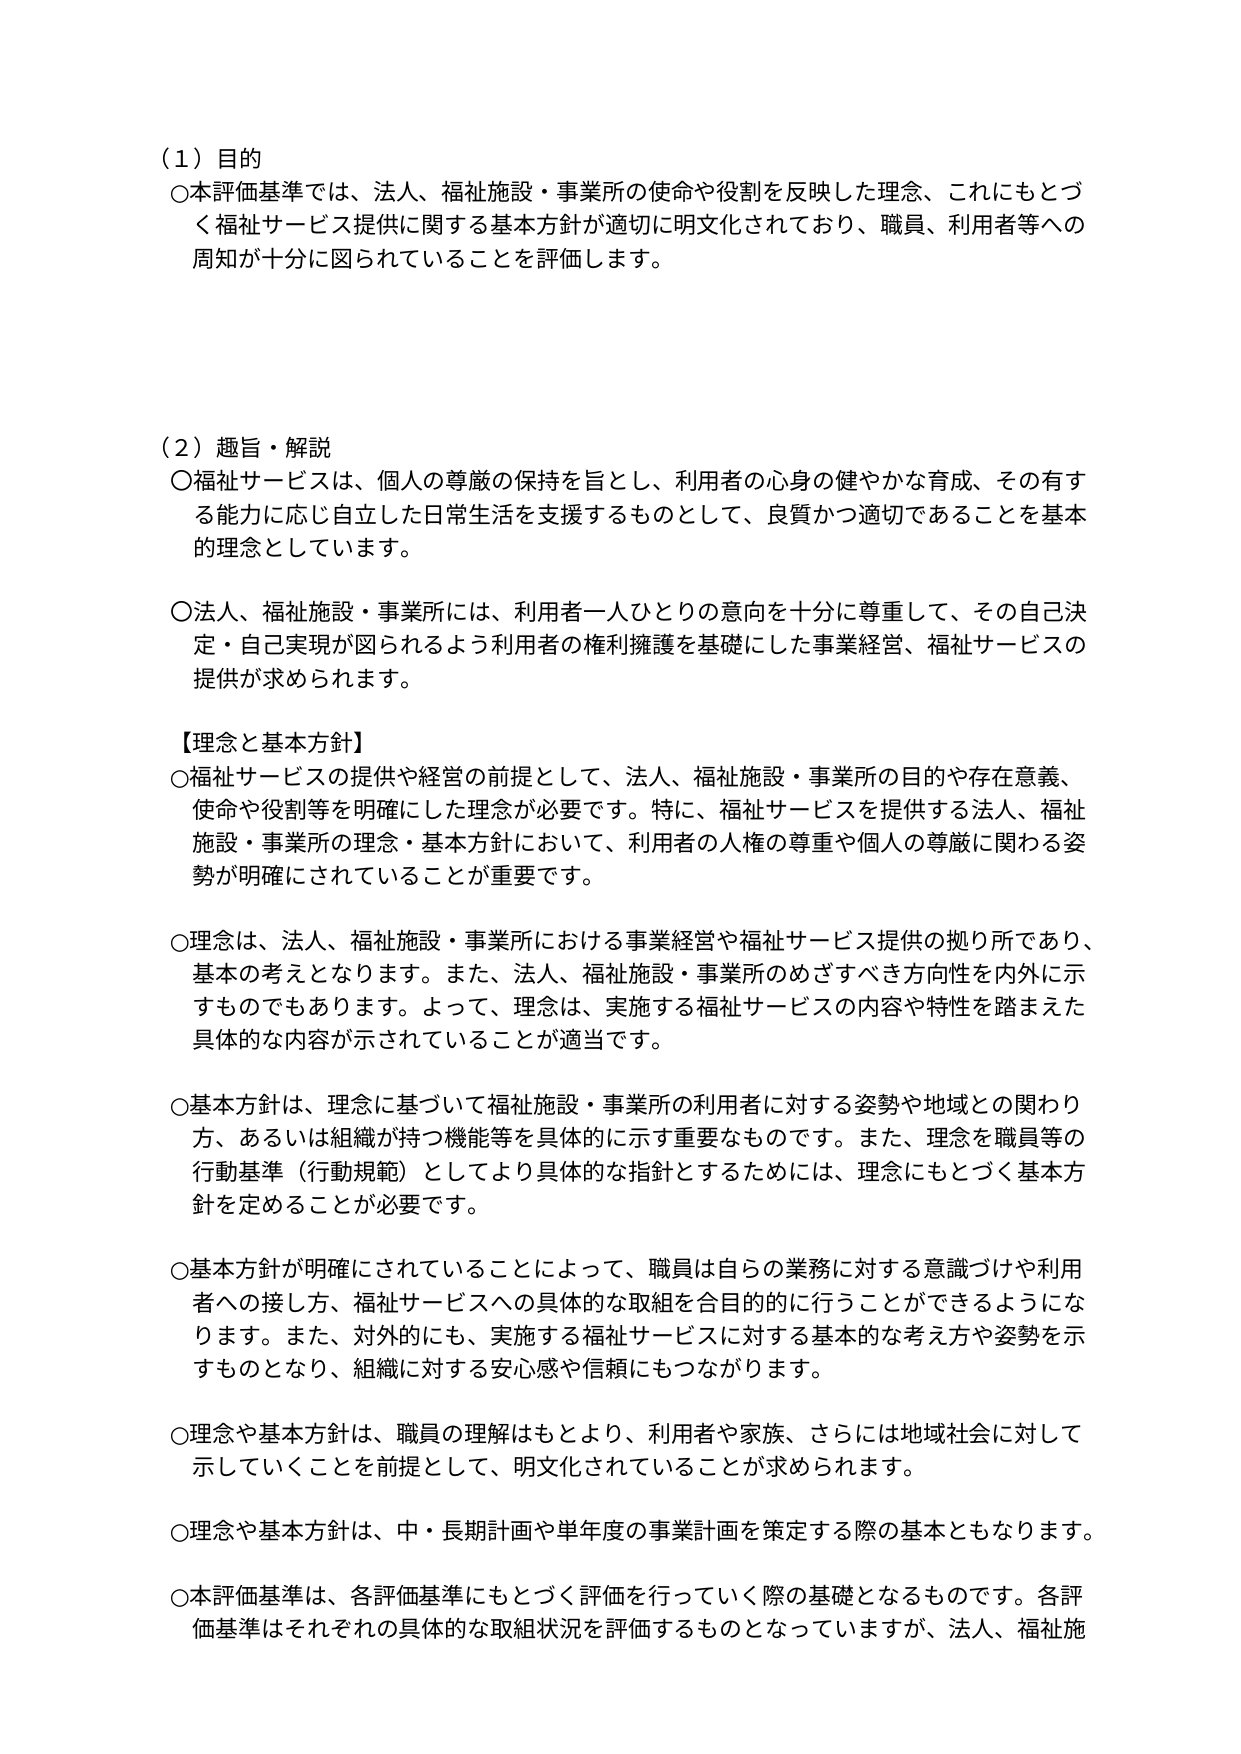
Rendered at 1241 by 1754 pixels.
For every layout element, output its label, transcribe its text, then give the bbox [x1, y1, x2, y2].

text （２）趣旨・解説 [148, 430, 1092, 463]
text 〇福祉サービスは、個人の尊厳の保持を旨とし、利用者の心身の健やかな育成、その有する能力に応じ自立した日常生活を支援するものとして、良質かつ適切であることを基本的理念としています。 [148, 463, 1092, 563]
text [169, 1578, 1092, 1644]
text 〇法人、福祉施設・事業所には、利用者一人ひとりの意向を十分に尊重して、その自己決定・自己実現が図られるよう利用者の権利擁護を基礎にした事業経営、福祉サービスの提供が求められます。 [148, 594, 1092, 694]
text （１）目的 [148, 141, 1092, 174]
text ○理念や基本方針は、職員の理解はもとより、利用者や家族、さらには地域社会に対して示していくことを前提として、明文化されていることが求められます。 [169, 1415, 1092, 1482]
text 【理念と基本方針】 [169, 725, 1092, 758]
text ○福祉サービスの提供や経営の前提として、法人、福祉施設・事業所の目的や存在意義、使命や役割等を明確にした理念が必要です。特に、福祉サービスを提供する法人、福祉施設・事業所の理念・基本方針において、利用者の人権の尊重や個人の尊厳に関わる姿勢が明確にされていることが重要です。 [169, 758, 1092, 891]
text ○本評価基準では、法人、福祉施設・事業所の使命や役割を反映した理念、これにもとづく福祉サービス提供に関する基本方針が適切に明文化されており、職員、利用者等への周知が十分に図られていることを評価します。 [169, 174, 1092, 274]
text ○理念や基本方針は、中・長期計画や単年度の事業計画を策定する際の基本ともなります。 [169, 1513, 1092, 1547]
text ○理念は、法人、福祉施設・事業所における事業経営や福祉サービス提供の拠り所であり、基本の考えとなります。また、法人、福祉施設・事業所のめざすべき方向性を内外に示すものでもあります。よって、理念は、実施する福祉サービスの内容や特性を踏まえた具体的な内容が示されていることが適当です。 [169, 923, 1092, 1056]
text ○基本方針は、理念に基づいて福祉施設・事業所の利用者に対する姿勢や地域との関わり方、あるいは組織が持つ機能等を具体的に示す重要なものです。また、理念を職員等の行動基準（行動規範）としてより具体的な指針とするためには、理念にもとづく基本方針を定めることが必要です。 [169, 1087, 1092, 1220]
text ○基本方針が明確にされていることによって、職員は自らの業務に対する意識づけや利用者への接し方、福祉サービスへの具体的な取組を合目的的に行うことができるようになります。また、対外的にも、実施する福祉サービスに対する基本的な考え方や姿勢を示すものとなり、組織に対する安心感や信頼にもつながります。 [169, 1251, 1092, 1384]
